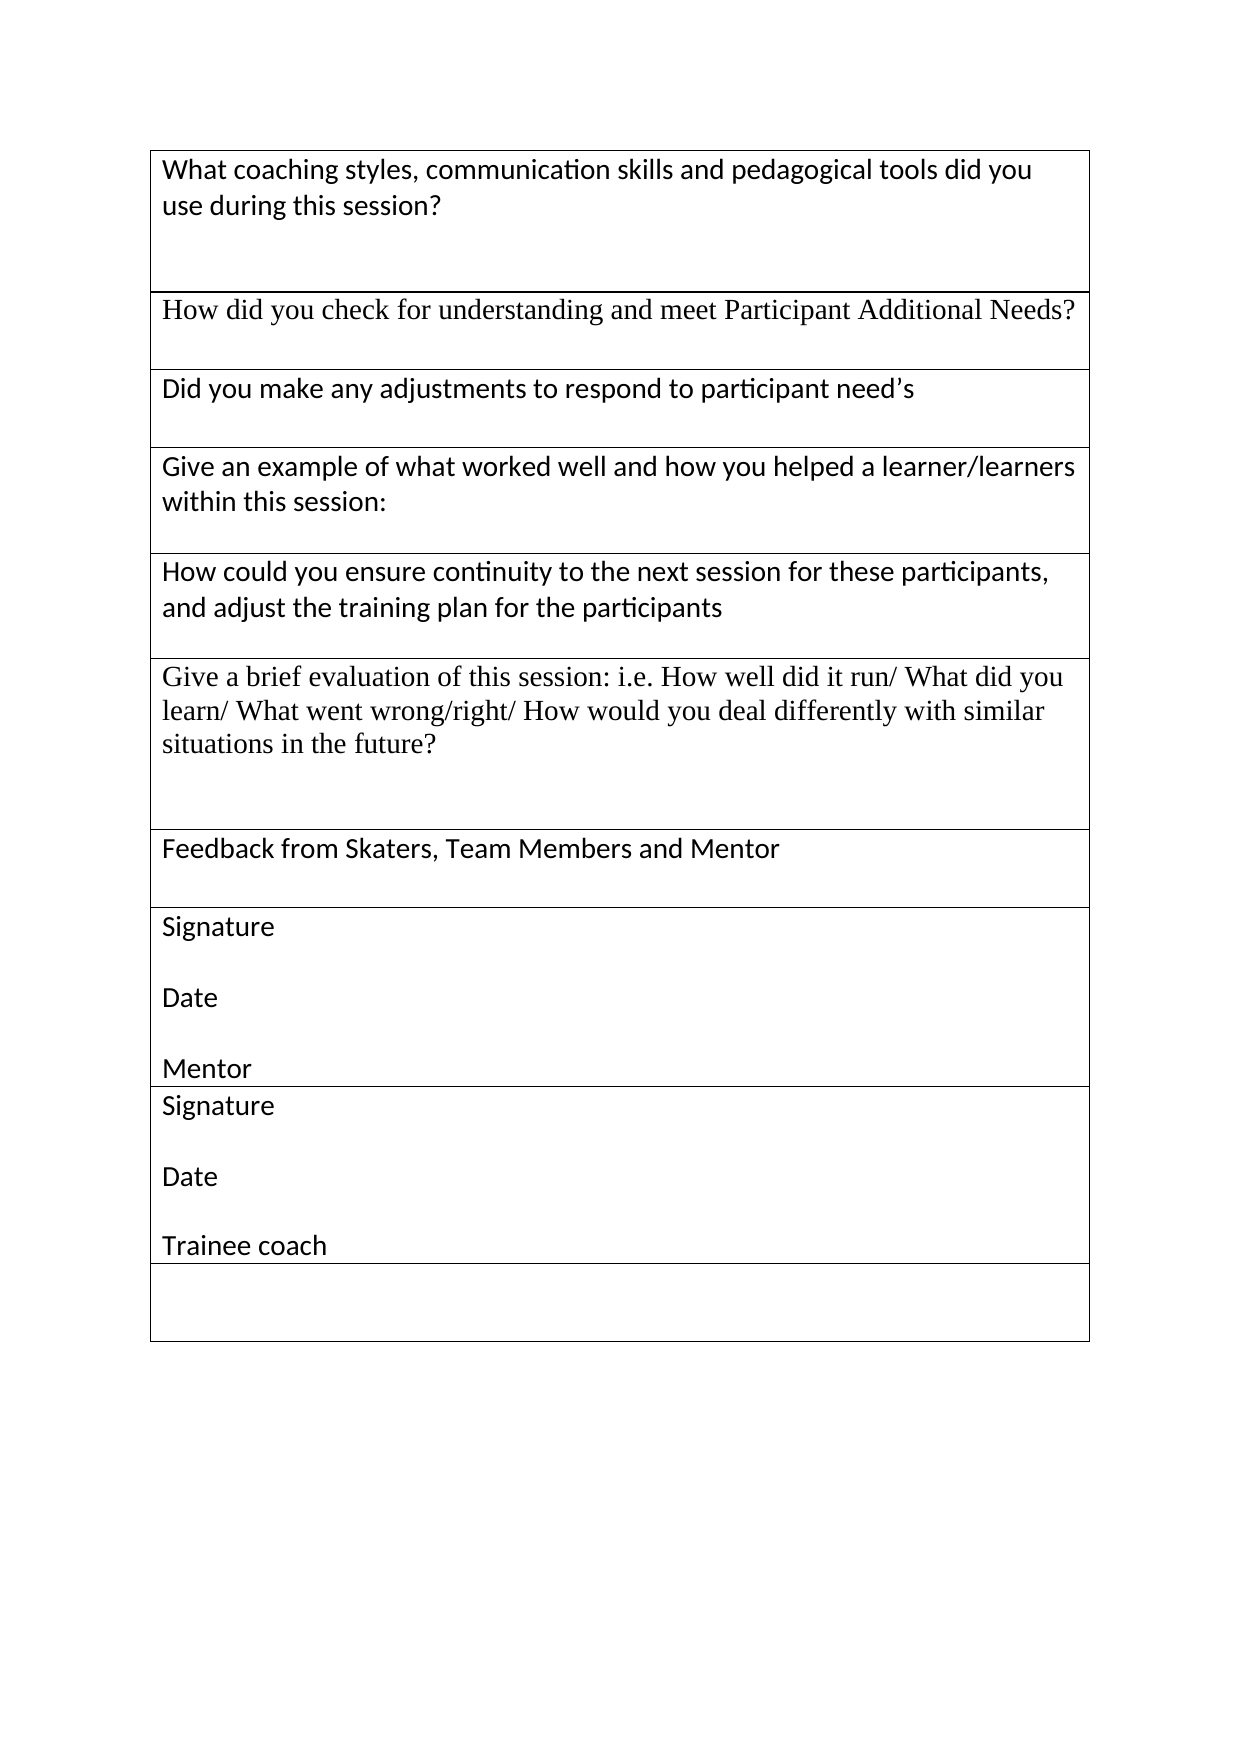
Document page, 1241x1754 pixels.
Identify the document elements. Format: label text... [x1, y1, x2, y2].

table_cell How did you check for understanding and meet Participant Additional Needs? [151, 293, 1089, 369]
table_cell [151, 1264, 1089, 1341]
table_cell Did you make any adjustments to respond to participant need’s [151, 370, 1089, 447]
table_cell Signature Date Trainee coach [151, 1087, 1089, 1263]
table_cell What coaching styles, communication skills and pedagogical tools did you use during this session? [151, 151, 1089, 291]
table_cell How could you ensure continuity to the next session for these participants, and adjust the training plan for the participants [151, 554, 1089, 658]
table_cell Feedback from Skaters, Team Members and Mentor [151, 830, 1089, 907]
table_cell Give a brief evaluation of this session: i.e. How well did it run/ What did you learn/ What went wrong/right/ How would you deal differently with similar situations in the future? [151, 659, 1089, 829]
table_cell Signature Date Mentor [151, 908, 1089, 1086]
table_cell Give an example of what worked well and how you helped a learner/learners within this session: [151, 448, 1089, 552]
